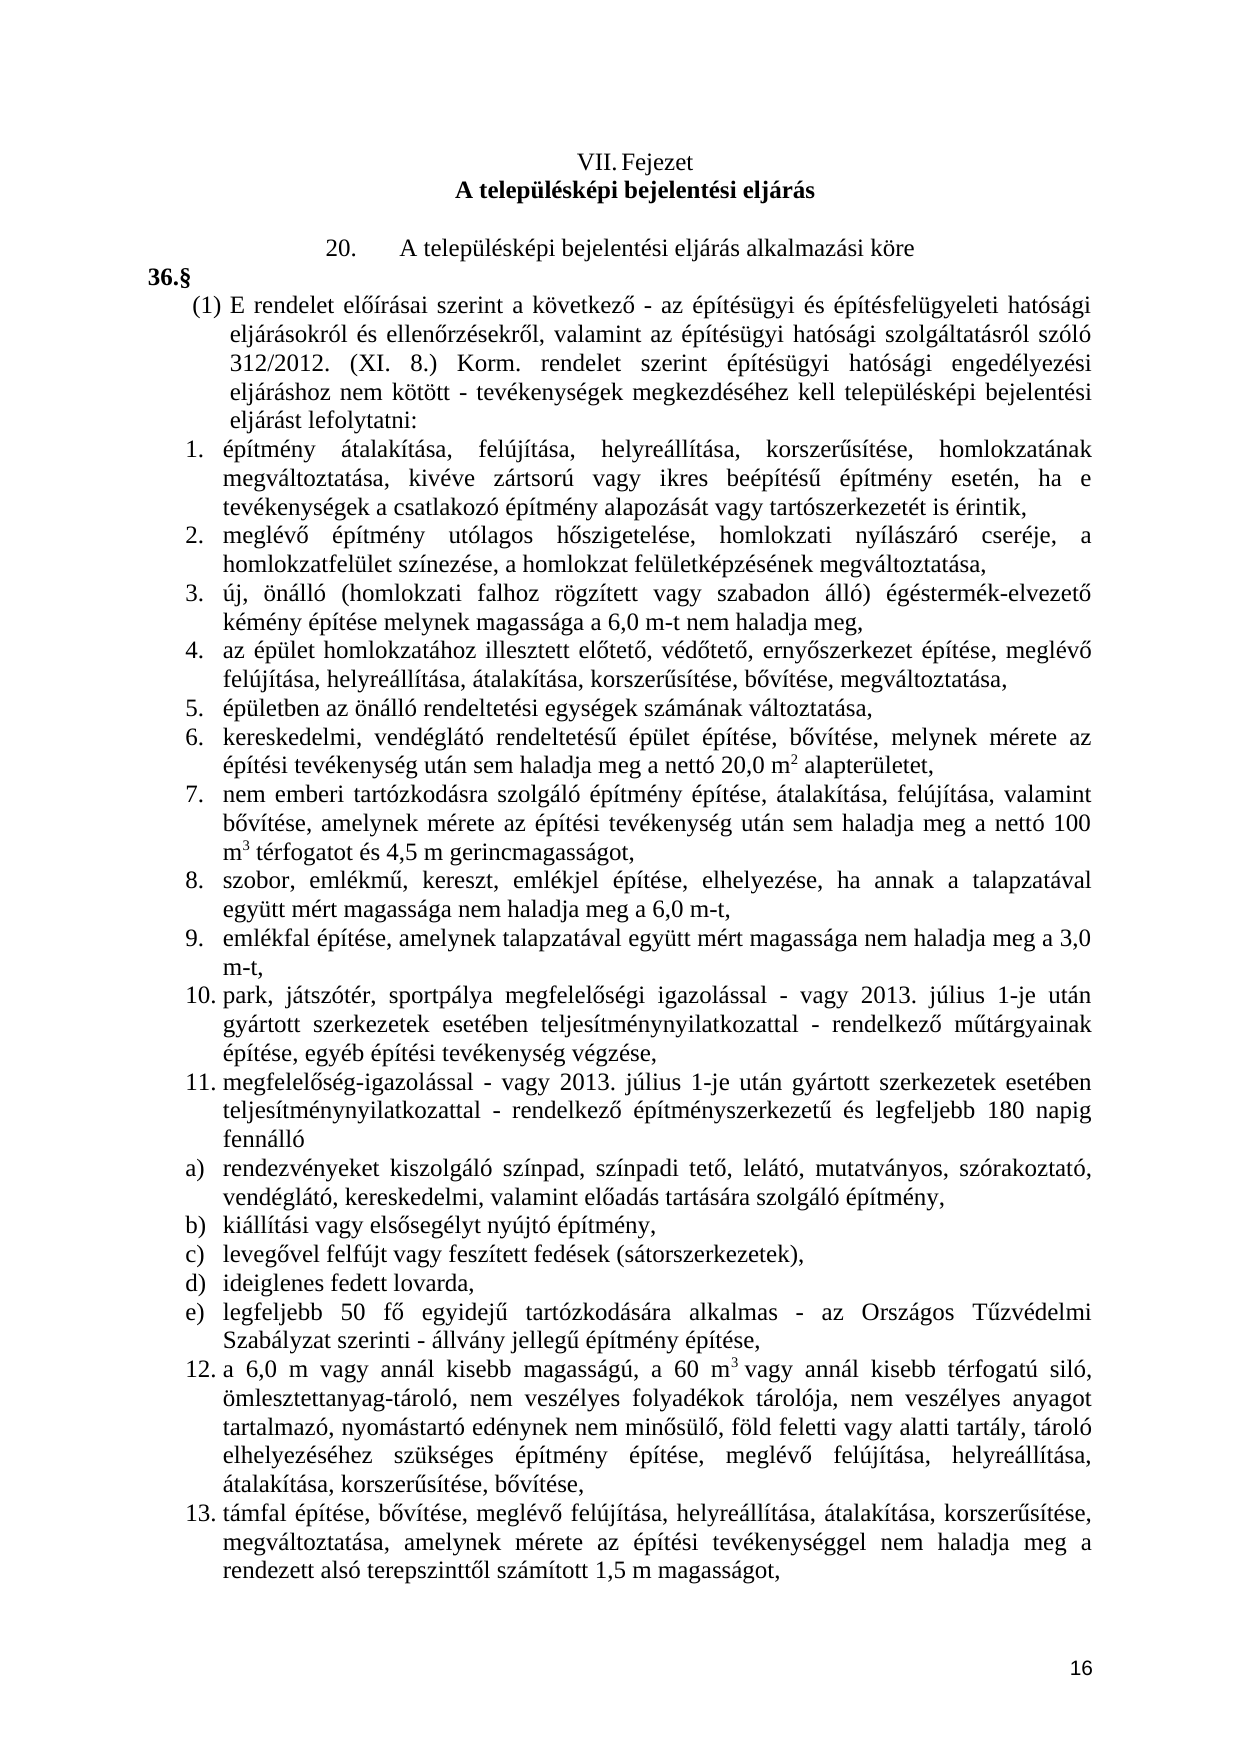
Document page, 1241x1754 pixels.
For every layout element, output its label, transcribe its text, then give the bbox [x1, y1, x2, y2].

list építmény átalakítása, felújítása, helyreállítása, korszerűsítése, homlokzatának megváltoztatása, kivéve zártsorú vagy ikres beépítésű építmény esetén, ha e tevékenységek a csatlakozó építmény alapozását vagy tartószerkezetét is érintik, [185, 434, 1092, 521]
list támfal építése, bővítése, meglévő felújítása, helyreállítása, átalakítása, korszerűsítése, megváltoztatása, amelynek mérete az építési tevékenységgel nem haladja meg a rendezett alsó terepszinttől számított 1,5 m magasságot, [185, 1498, 1092, 1584]
list ideiglenes fedett lovarda, [185, 1268, 1092, 1297]
list a 6,0 m vagy annál kisebb magasságú, a 60 m3 vagy annál kisebb térfogatú siló, ömlesztettanyag-tároló, nem veszélyes folyadékok tárolója, nem veszélyes anyagot tartalmazó, nyomástartó edénynek nem minősülő, föld feletti vagy alatti tartály, tároló elhelyezéséhez szükséges építmény építése, meglévő felújítása, helyreállítása, átalakítása, korszerűsítése, bővítése, [185, 1354, 1092, 1498]
list legfeljebb 50 fő egyidejű tartózkodására alkalmas - az Országos Tűzvédelmi Szabályzat szerinti - állvány jellegű építmény építése, [185, 1297, 1092, 1354]
list E rendelet előírásai szerint a következő - az építésügyi és építésfelügyeleti hatósági eljárásokról és ellenőrzésekről, valamint az építésügyi hatósági szolgáltatásról szóló 312/2012. (XI. 8.) Korm. rendelet szerint építésügyi hatósági engedélyezési eljáráshoz nem kötött - tevékenységek megkezdéséhez kell településképi bejelentési eljárást lefolytatni: [192, 291, 1092, 434]
list kiállítási vagy elsősegélyt nyújtó építmény, [185, 1211, 1092, 1239]
list nem emberi tartózkodásra szolgáló építmény építése, átalakítása, felújítása, valamint bővítése, amelynek mérete az építési tevékenység után sem haladja meg a nettó 100 m3 térfogatot és 4,5 m gerincmagasságot, [185, 779, 1092, 866]
list szobor, emlékmű, kereszt, emlékjel építése, elhelyezése, ha annak a talapzatával együtt mért magassága nem haladja meg a 6,0 m-t, [185, 866, 1092, 923]
list az épület homlokzatához illesztett előtető, védőtető, ernyőszerkezet építése, meglévő felújítása, helyreállítása, átalakítása, korszerűsítése, bővítése, megváltoztatása, [185, 636, 1092, 693]
list emlékfal építése, amelynek talapzatával együtt mért magassága nem haladja meg a 3,0 m-t, [185, 923, 1092, 981]
list A településképi bejelentési eljárás [177, 176, 1092, 204]
list Fejezet [148, 147, 1092, 176]
list A településképi bejelentési eljárás alkalmazási köre [148, 233, 1092, 262]
list kereskedelmi, vendéglátó rendeltetésű épület építése, bővítése, melynek mérete az építési tevékenység után sem haladja meg a nettó 20,0 m2 alapterületet, [185, 722, 1092, 779]
list rendezvényeket kiszolgáló színpad, színpadi tető, lelátó, mutatványos, szórakoztató, vendéglátó, kereskedelmi, valamint előadás tartására szolgáló építmény, [185, 1153, 1092, 1211]
list park, játszótér, sportpálya megfelelőségi igazolással - vagy 2013. július 1-je után gyártott szerkezetek esetében teljesítménynyilatkozattal - rendelkező műtárgyainak építése, egyéb építési tevékenység végzése, [185, 981, 1092, 1067]
list meglévő építmény utólagos hőszigetelése, homlokzati nyílászáró cseréje, a homlokzatfelület színezése, a homlokzat felületképzésének megváltoztatása, [185, 521, 1092, 578]
list levegővel felfújt vagy feszített fedések (sátorszerkezetek), [185, 1239, 1092, 1268]
list épületben az önálló rendeltetési egységek számának változtatása, [185, 693, 1092, 722]
list megfelelőség-igazolással - vagy 2013. július 1-je után gyártott szerkezetek esetében teljesítménynyilatkozattal - rendelkező építményszerkezetű és legfeljebb 180 napig fennálló [185, 1067, 1092, 1153]
list új, önálló (homlokzati falhoz rögzített vagy szabadon álló) égéstermék-elvezető kémény építése melynek magassága a 6,0 m-t nem haladja meg, [185, 578, 1092, 636]
